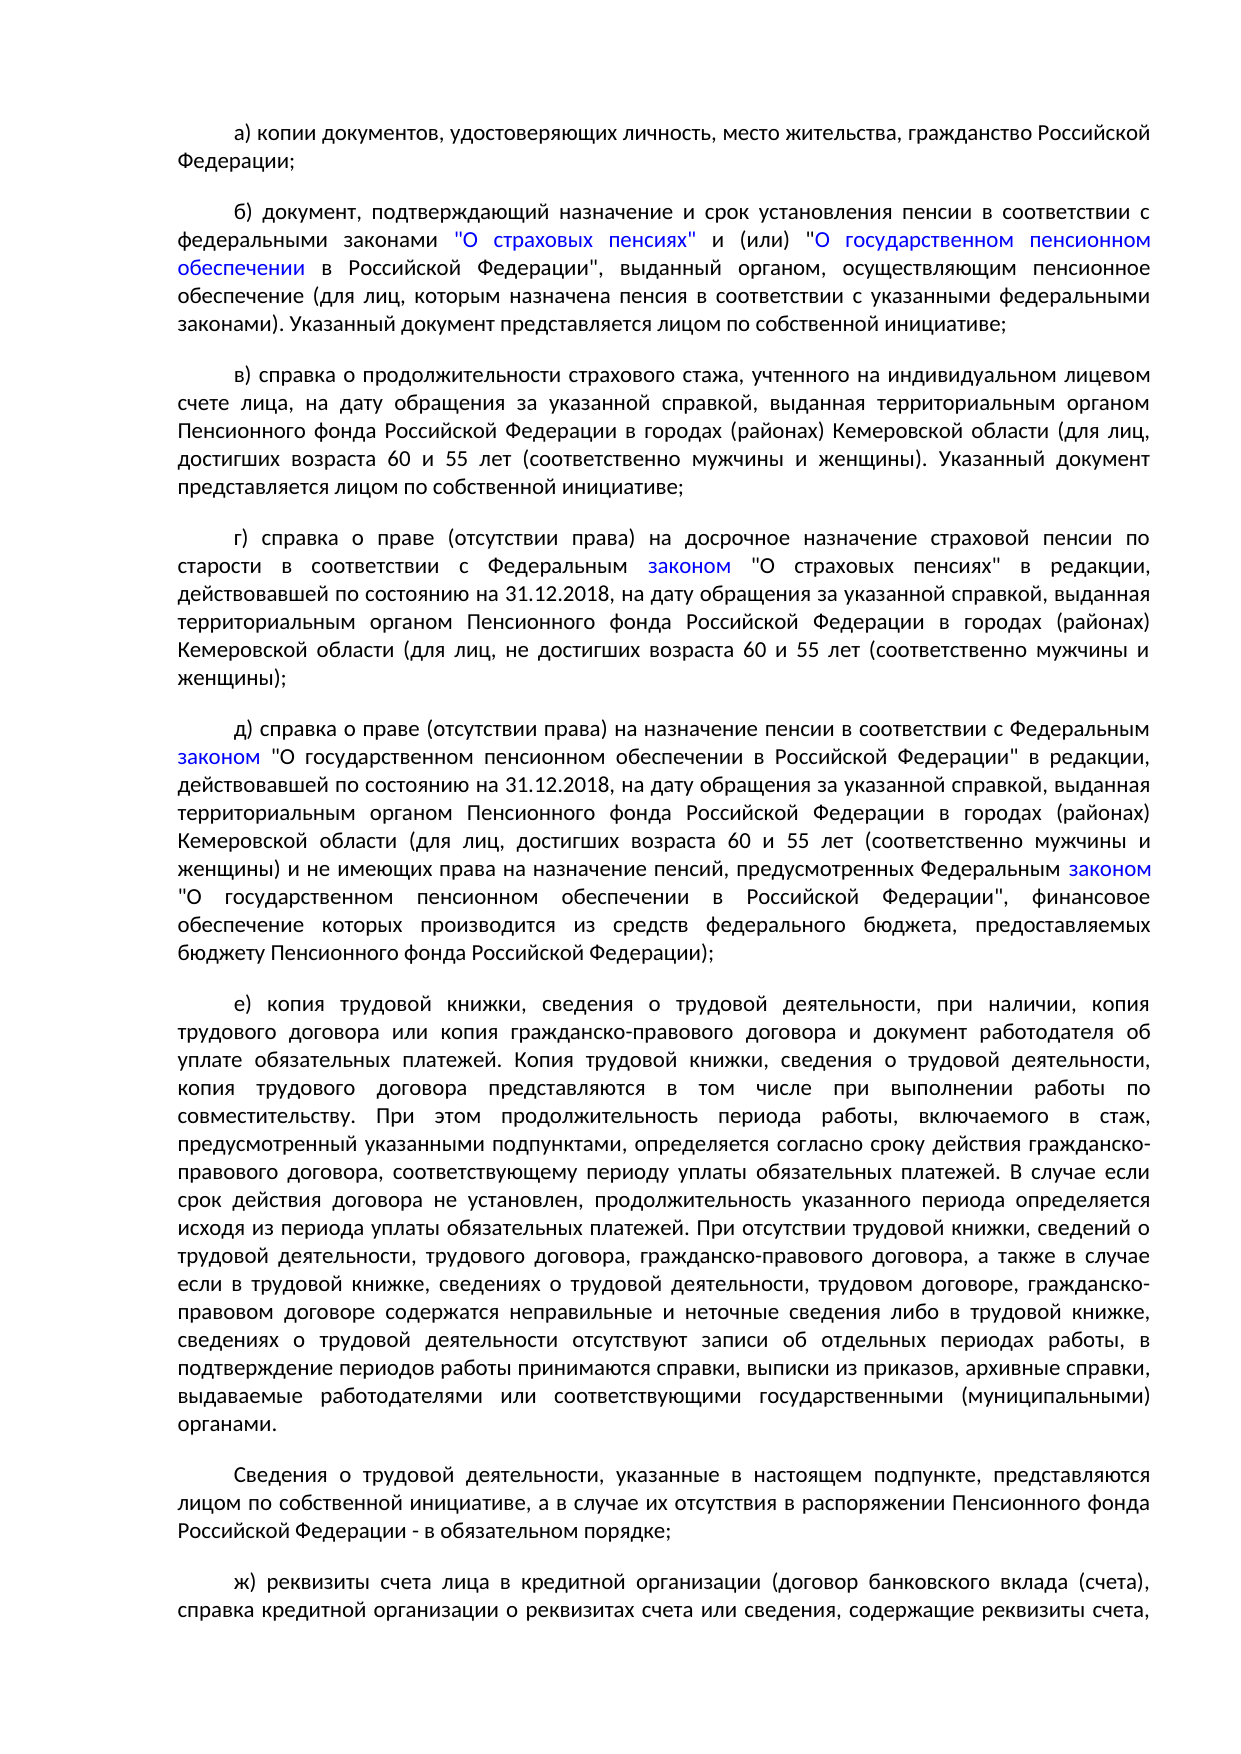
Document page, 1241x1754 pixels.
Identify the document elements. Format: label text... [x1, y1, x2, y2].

text б) документ, подтверждающий назначение и срок установления пенсии в соответствии с федеральными законами "О страховых пенсиях" и (или) "О государственном пенсионном обеспечении в Российской Федерации", выданный органом, осуществляющим пенсионное обеспечение (для лиц, которым назначена пенсия в соответствии с указанными федеральными законами). Указанный документ представляется лицом по собственной инициативе; [177, 197, 1152, 337]
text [177, 1567, 1152, 1623]
text а) копии документов, удостоверяющих личность, место жительства, гражданство Российской Федерации; [177, 118, 1152, 174]
text д) справка о праве (отсутствии права) на назначение пенсии в соответствии с Федеральным законом "О государственном пенсионном обеспечении в Российской Федерации" в редакции, действовавшей по состоянию на 31.12.2018, на дату обращения за указанной справкой, выданная территориальным органом Пенсионного фонда Российской Федерации в городах (районах) Кемеровской области (для лиц, достигших возраста 60 и 55 лет (соответственно мужчины и женщины) и не имеющих права на назначение пенсий, предусмотренных Федеральным законом "О государственном пенсионном обеспечении в Российской Федерации", финансовое обеспечение которых производится из средств федерального бюджета, предоставляемых бюджету Пенсионного фонда Российской Федерации); [177, 714, 1152, 966]
text г) справка о праве (отсутствии права) на досрочное назначение страховой пенсии по старости в соответствии с Федеральным законом "О страховых пенсиях" в редакции, действовавшей по состоянию на 31.12.2018, на дату обращения за указанной справкой, выданная территориальным органом Пенсионного фонда Российской Федерации в городах (районах) Кемеровской области (для лиц, не достигших возраста 60 и 55 лет (соответственно мужчины и женщины); [177, 523, 1152, 691]
text Сведения о трудовой деятельности, указанные в настоящем подпункте, представляются лицом по собственной инициативе, а в случае их отсутствия в распоряжении Пенсионного фонда Российской Федерации - в обязательном порядке; [177, 1461, 1152, 1544]
text в) справка о продолжительности страхового стажа, учтенного на индивидуальном лицевом счете лица, на дату обращения за указанной справкой, выданная территориальным органом Пенсионного фонда Российской Федерации в городах (районах) Кемеровской области (для лиц, достигших возраста 60 и 55 лет (соответственно мужчины и женщины). Указанный документ представляется лицом по собственной инициативе; [177, 360, 1152, 500]
text е) копия трудовой книжки, сведения о трудовой деятельности, при наличии, копия трудового договора или копия гражданско-правового договора и документ работодателя об уплате обязательных платежей. Копия трудовой книжки, сведения о трудовой деятельности, копия трудового договора представляются в том числе при выполнении работы по совместительству. При этом продолжительность периода работы, включаемого в стаж, предусмотренный указанными подпунктами, определяется согласно сроку действия гражданско-правового договора, соответствующему периоду уплаты обязательных платежей. В случае если срок действия договора не установлен, продолжительность указанного периода определяется исходя из периода уплаты обязательных платежей. При отсутствии трудовой книжки, сведений о трудовой деятельности, трудового договора, гражданско-правового договора, а также в случае если в трудовой книжке, сведениях о трудовой деятельности, трудовом договоре, гражданско-правовом договоре содержатся неправильные и неточные сведения либо в трудовой книжке, сведениях о трудовой деятельности отсутствуют записи об отдельных периодах работы, в подтверждение периодов работы принимаются справки, выписки из приказов, архивные справки, выдаваемые работодателями или соответствующими государственными (муниципальными) органами. [177, 989, 1152, 1438]
